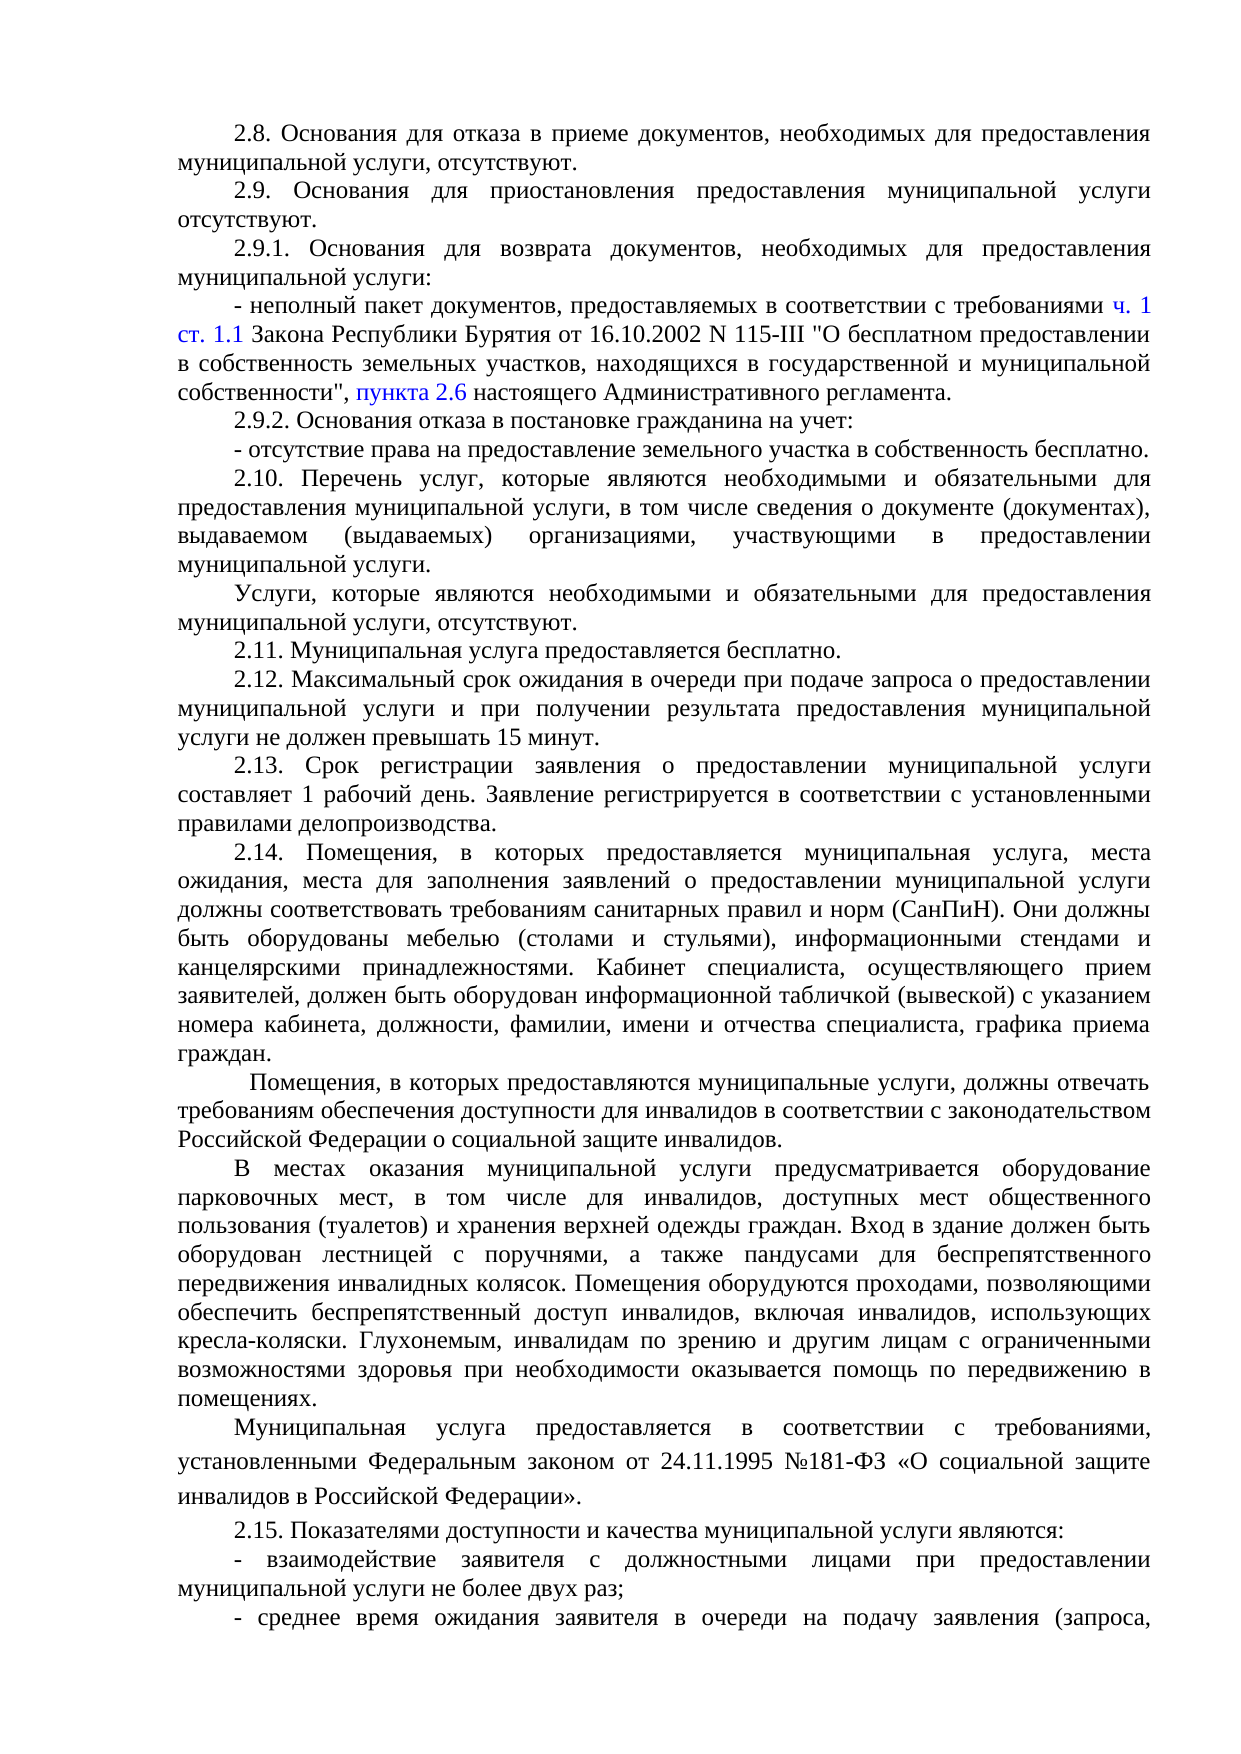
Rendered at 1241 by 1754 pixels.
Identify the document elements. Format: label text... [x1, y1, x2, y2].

text 2.12. Максимальный срок ожидания в очереди при подаче запроса о предоставлении муниципальной услуги и при получении результата предоставления муниципальной услуги не должен превышать 15 минут. [177, 664, 1152, 751]
text 2.8. Основания для отказа в приеме документов, необходимых для предоставления муниципальной услуги, отсутствуют. [177, 118, 1152, 176]
text 2.9.1. Основания для возврата документов, необходимых для предоставления муниципальной услуги: [177, 233, 1152, 291]
text 2.9.2. Основания отказа в постановке гражданина на учет: [177, 406, 1152, 434]
text Муниципальная услуга предоставляется в соответствии с требованиями, установленными Федеральным законом от 24.11.1995 №181-ФЗ «О социальной защите инвалидов в Российской Федерации». [177, 1412, 1152, 1509]
text - взаимодействие заявителя с должностными лицами при предоставлении муниципальной услуги не более двух раз; [177, 1544, 1152, 1602]
text 2.11. Муниципальная услуга предоставляется бесплатно. [177, 636, 1152, 664]
text 2.14. Помещения, в которых предоставляется муниципальная услуга, места ожидания, места для заполнения заявлений о предоставлении муниципальной услуги должны соответствовать требованиям санитарных правил и норм (СанПиН). Они должны быть оборудованы мебелью (столами и стульями), информационными стендами и канцелярскими принадлежностями. Кабинет специалиста, осуществляющего прием заявителей, должен быть оборудован информационной табличкой (вывеской) с указанием номера кабинета, должности, фамилии, имени и отчества специалиста, графика приема граждан. [177, 837, 1152, 1067]
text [177, 1602, 1152, 1630]
text 2.10. Перечень услуг, которые являются необходимыми и обязательными для предоставления муниципальной услуги, в том числе сведения о документе (документах), выдаваемом (выдаваемых) организациями, участвующими в предоставлении муниципальной услуги. [177, 463, 1152, 578]
text Помещения, в которых предоставляются муниципальные услуги, должны отвечать требованиям обеспечения доступности для инвалидов в соответствии с законодательством Российской Федерации о социальной защите инвалидов. [177, 1067, 1152, 1153]
text 2.9. Основания для приостановления предоставления муниципальной услуги отсутствуют. [177, 176, 1152, 233]
text Услуги, которые являются необходимыми и обязательными для предоставления муниципальной услуги, отсутствуют. [177, 578, 1152, 636]
text - неполный пакет документов, предоставляемых в соответствии с требованиями ч. 1 ст. 1.1 Закона Республики Бурятия от 16.10.2002 N 115-III "О бесплатном предоставлении в собственность земельных участков, находящихся в государственной и муниципальной собственности", пункта 2.6 настоящего Административного регламента. [177, 291, 1152, 406]
text 2.13. Срок регистрации заявления о предоставлении муниципальной услуги составляет 1 рабочий день. Заявление регистрируется в соответствии с установленными правилами делопроизводства. [177, 751, 1152, 837]
text 2.15. Показателями доступности и качества муниципальной услуги являются: [177, 1515, 1152, 1544]
text В местах оказания муниципальной услуги предусматривается оборудование парковочных мест, в том числе для инвалидов, доступных мест общественного пользования (туалетов) и хранения верхней одежды граждан. Вход в здание должен быть оборудован лестницей с поручнями, а также пандусами для беспрепятственного передвижения инвалидных колясок. Помещения оборудуются проходами, позволяющими обеспечить беспрепятственный доступ инвалидов, включая инвалидов, использующих кресла-коляски. Глухонемым, инвалидам по зрению и другим лицам с ограниченными возможностями здоровья при необходимости оказывается помощь по передвижению в помещениях. [177, 1153, 1152, 1412]
text - отсутствие права на предоставление земельного участка в собственность бесплатно. [177, 434, 1152, 463]
